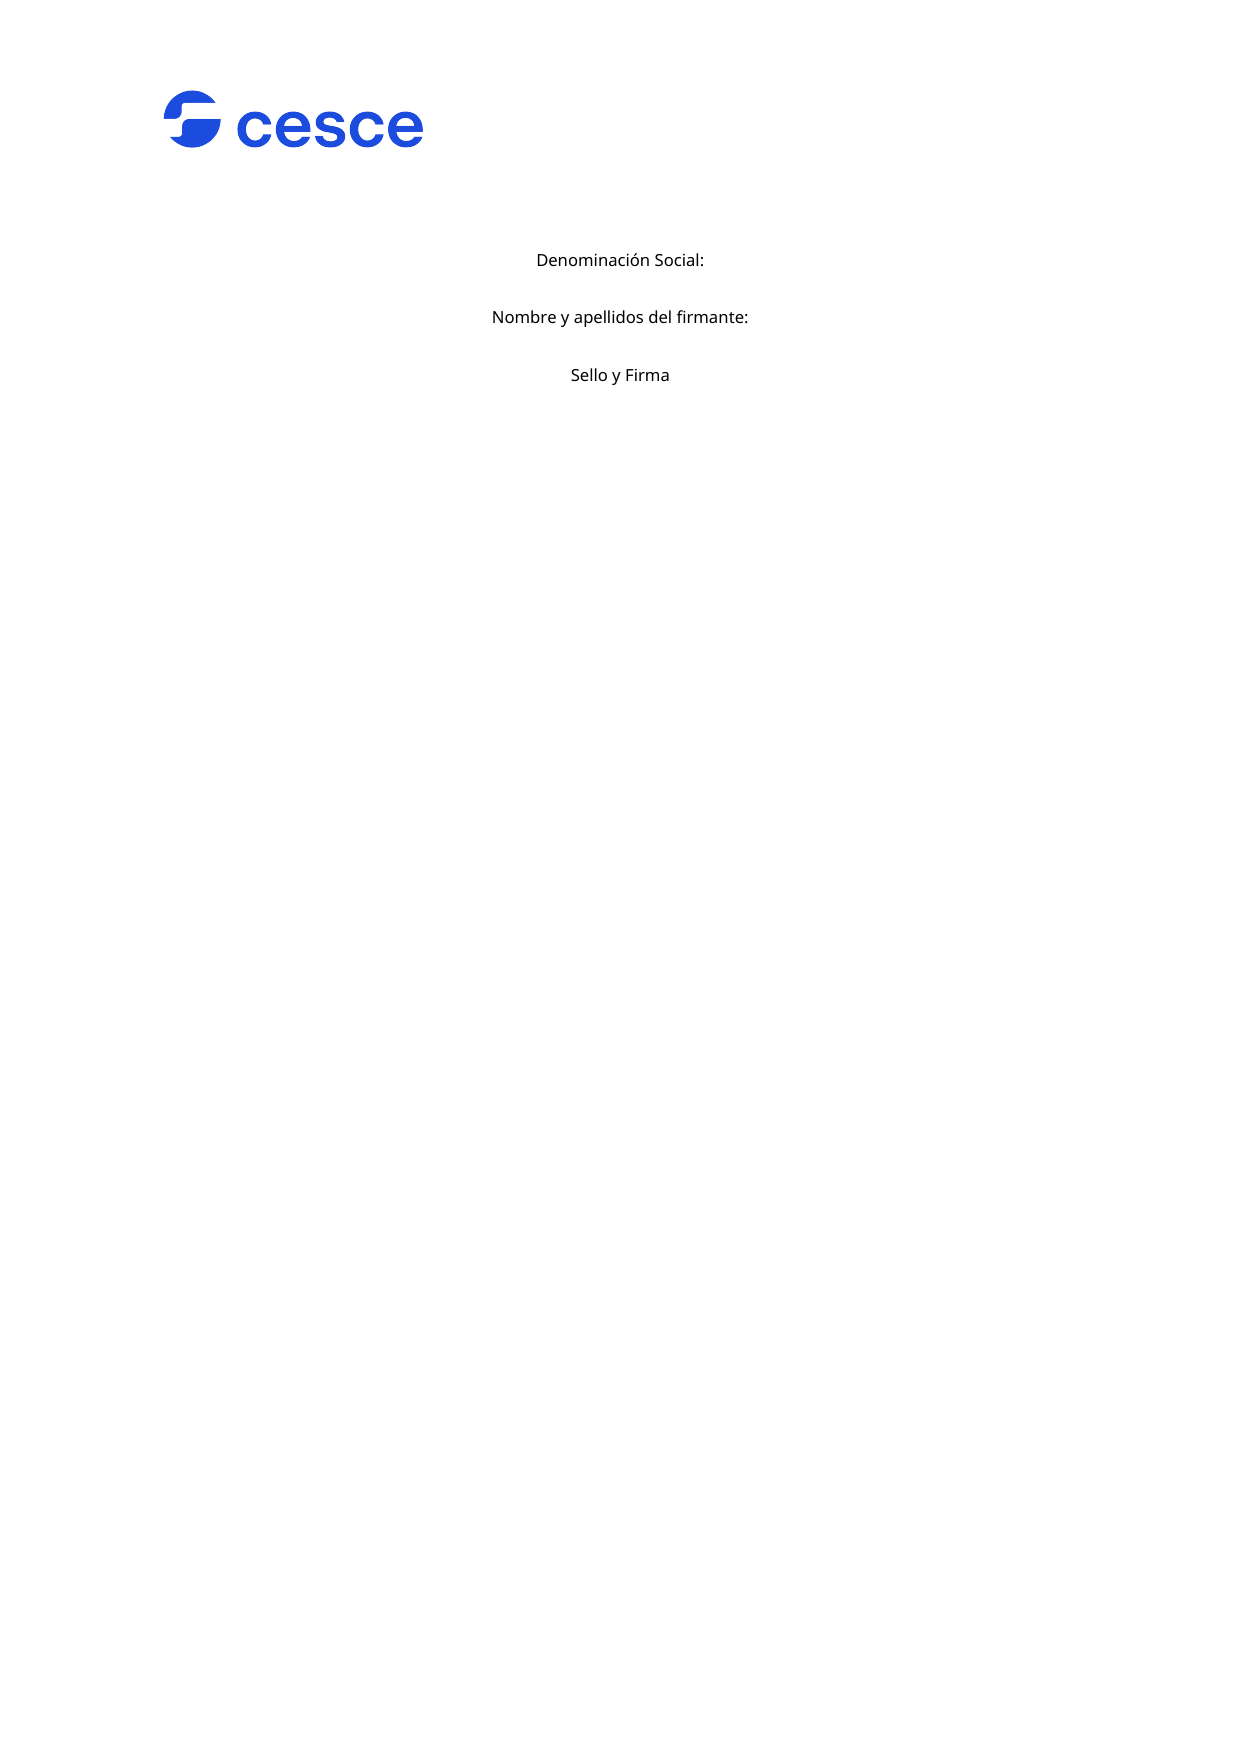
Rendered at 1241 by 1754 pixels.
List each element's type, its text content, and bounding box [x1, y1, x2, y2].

picture [147, 75, 441, 167]
text Nombre y apellidos del firmante: [148, 306, 1092, 329]
text Denominación Social: [148, 248, 1092, 271]
text Sello y Firma [148, 364, 1092, 387]
